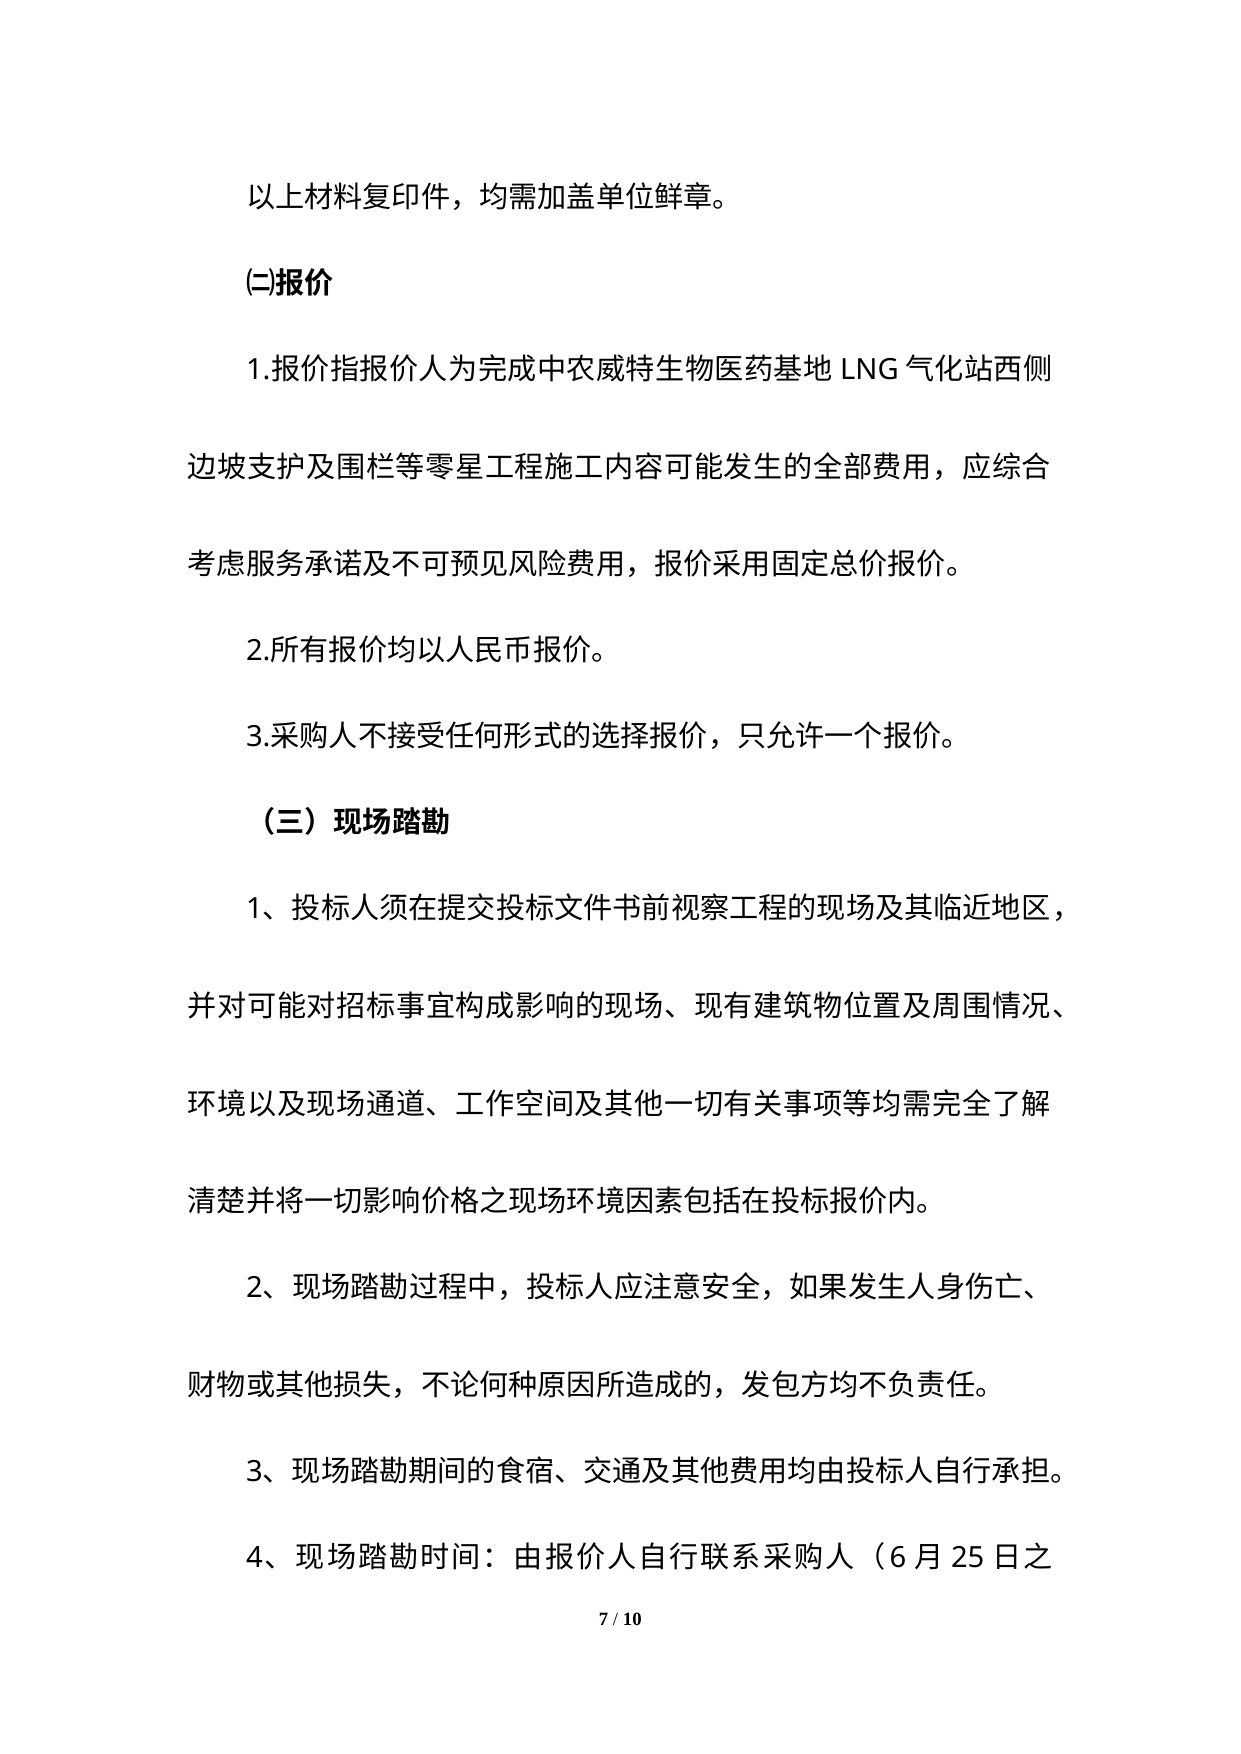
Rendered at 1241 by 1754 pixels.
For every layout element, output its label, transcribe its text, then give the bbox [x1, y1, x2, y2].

text 3、现场踏勘期间的食宿、交通及其他费用均由投标人自行承担。 [187, 1436, 1053, 1501]
text 1.报价指报价人为完成中农威特生物医药基地LNG气化站西侧边坡支护及围栏等零星工程施工内容可能发生的全部费用，应综合考虑服务承诺及不可预见风险费用，报价采用固定总价报价。 [187, 334, 1053, 594]
text 以上材料复印件，均需加盖单位鲜章。 [187, 162, 1053, 227]
text （三）现场踏勘 [187, 788, 1053, 853]
text 2.所有报价均以人民币报价。 [187, 615, 1053, 680]
text ㈡报价 [187, 248, 1053, 313]
text 2、现场踏勘过程中，投标人应注意安全，如果发生人身伤亡、财物或其他损失，不论何种原因所造成的，发包方均不负责任。 [187, 1252, 1053, 1415]
text 3.采购人不接受任何形式的选择报价，只允许一个报价。 [187, 702, 1053, 767]
text 1、投标人须在提交投标文件书前视察工程的现场及其临近地区，并对可能对招标事宜构成影响的现场、现有建筑物位置及周围情况、环境以及现场通道、工作空间及其他一切有关事项等均需完全了解清楚并将一切影响价格之现场环境因素包括在投标报价内。 [187, 874, 1053, 1231]
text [187, 1522, 1053, 1587]
